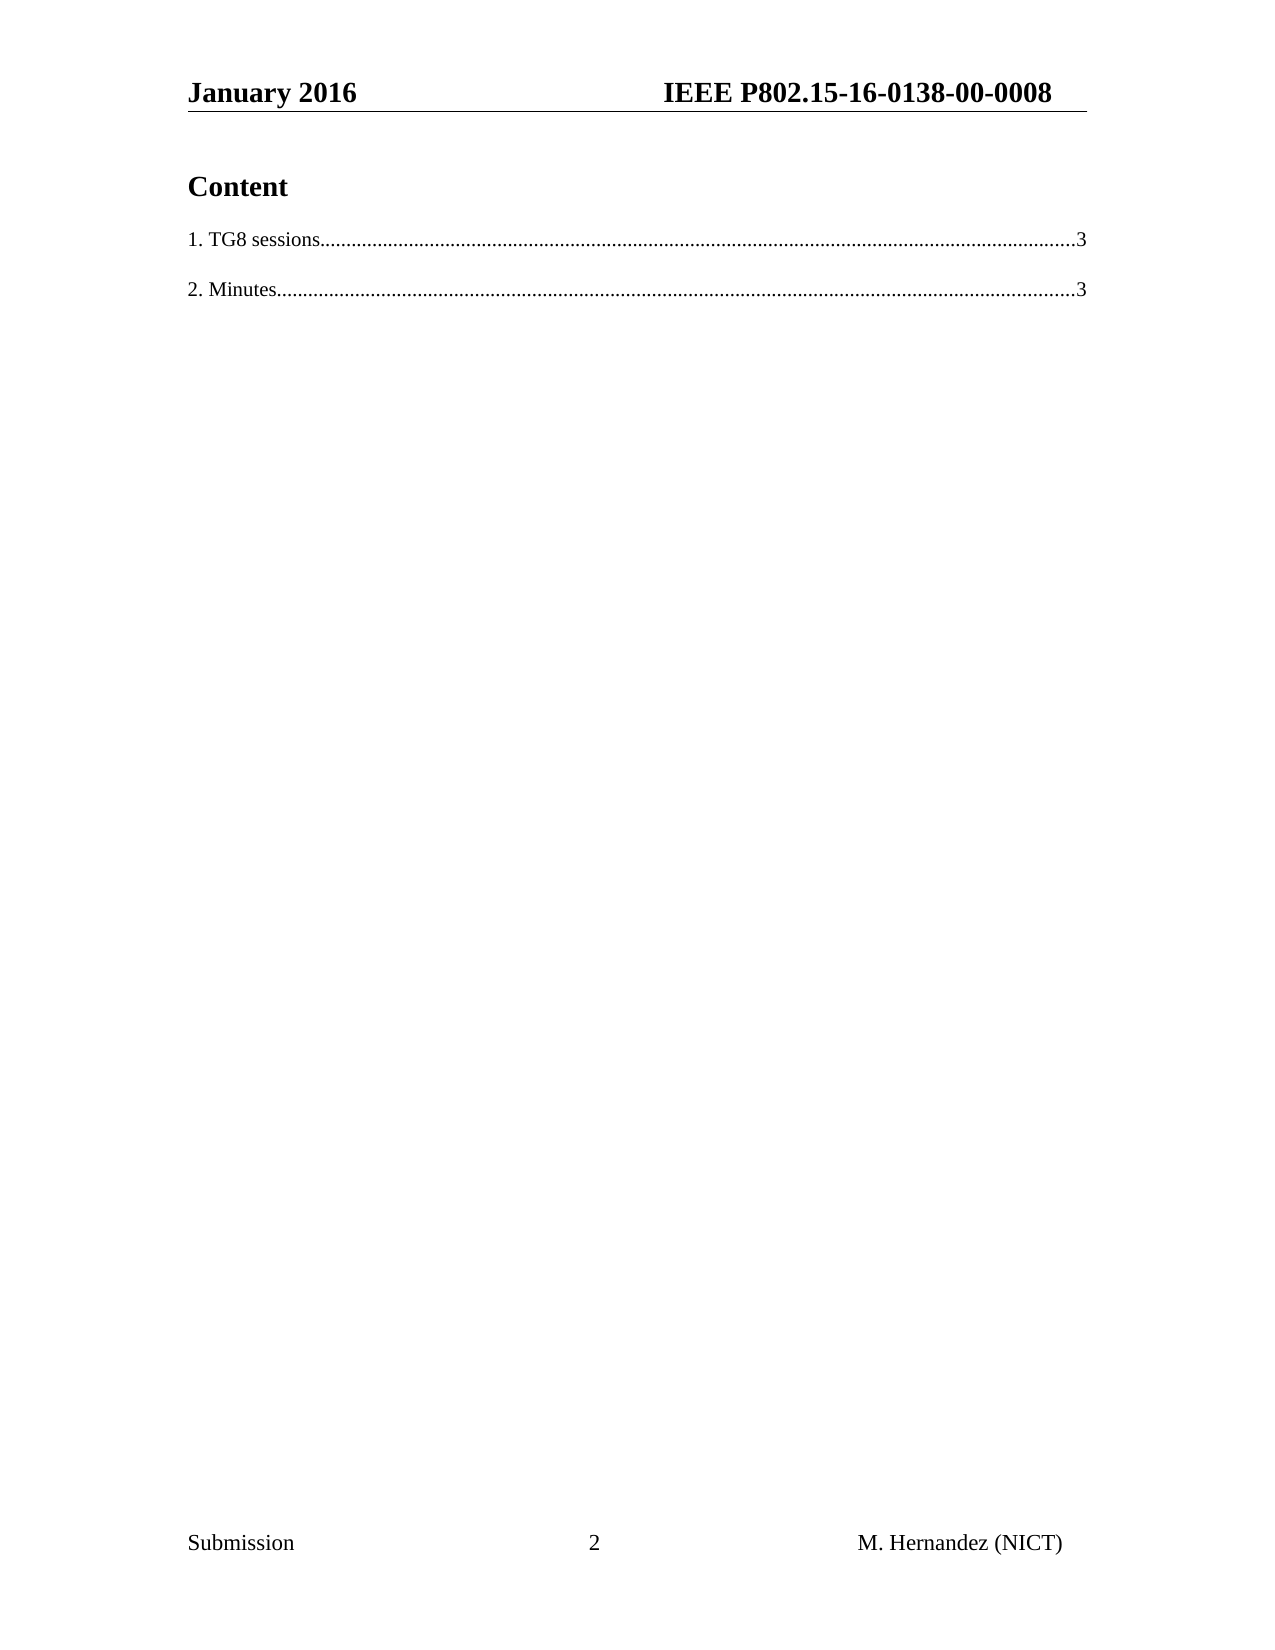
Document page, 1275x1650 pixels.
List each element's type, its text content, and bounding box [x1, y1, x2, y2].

text 2. Minutes 3 [187, 276, 1087, 301]
text Content [187, 169, 1087, 202]
text 1. TG8 sessions 3 [187, 227, 1087, 251]
